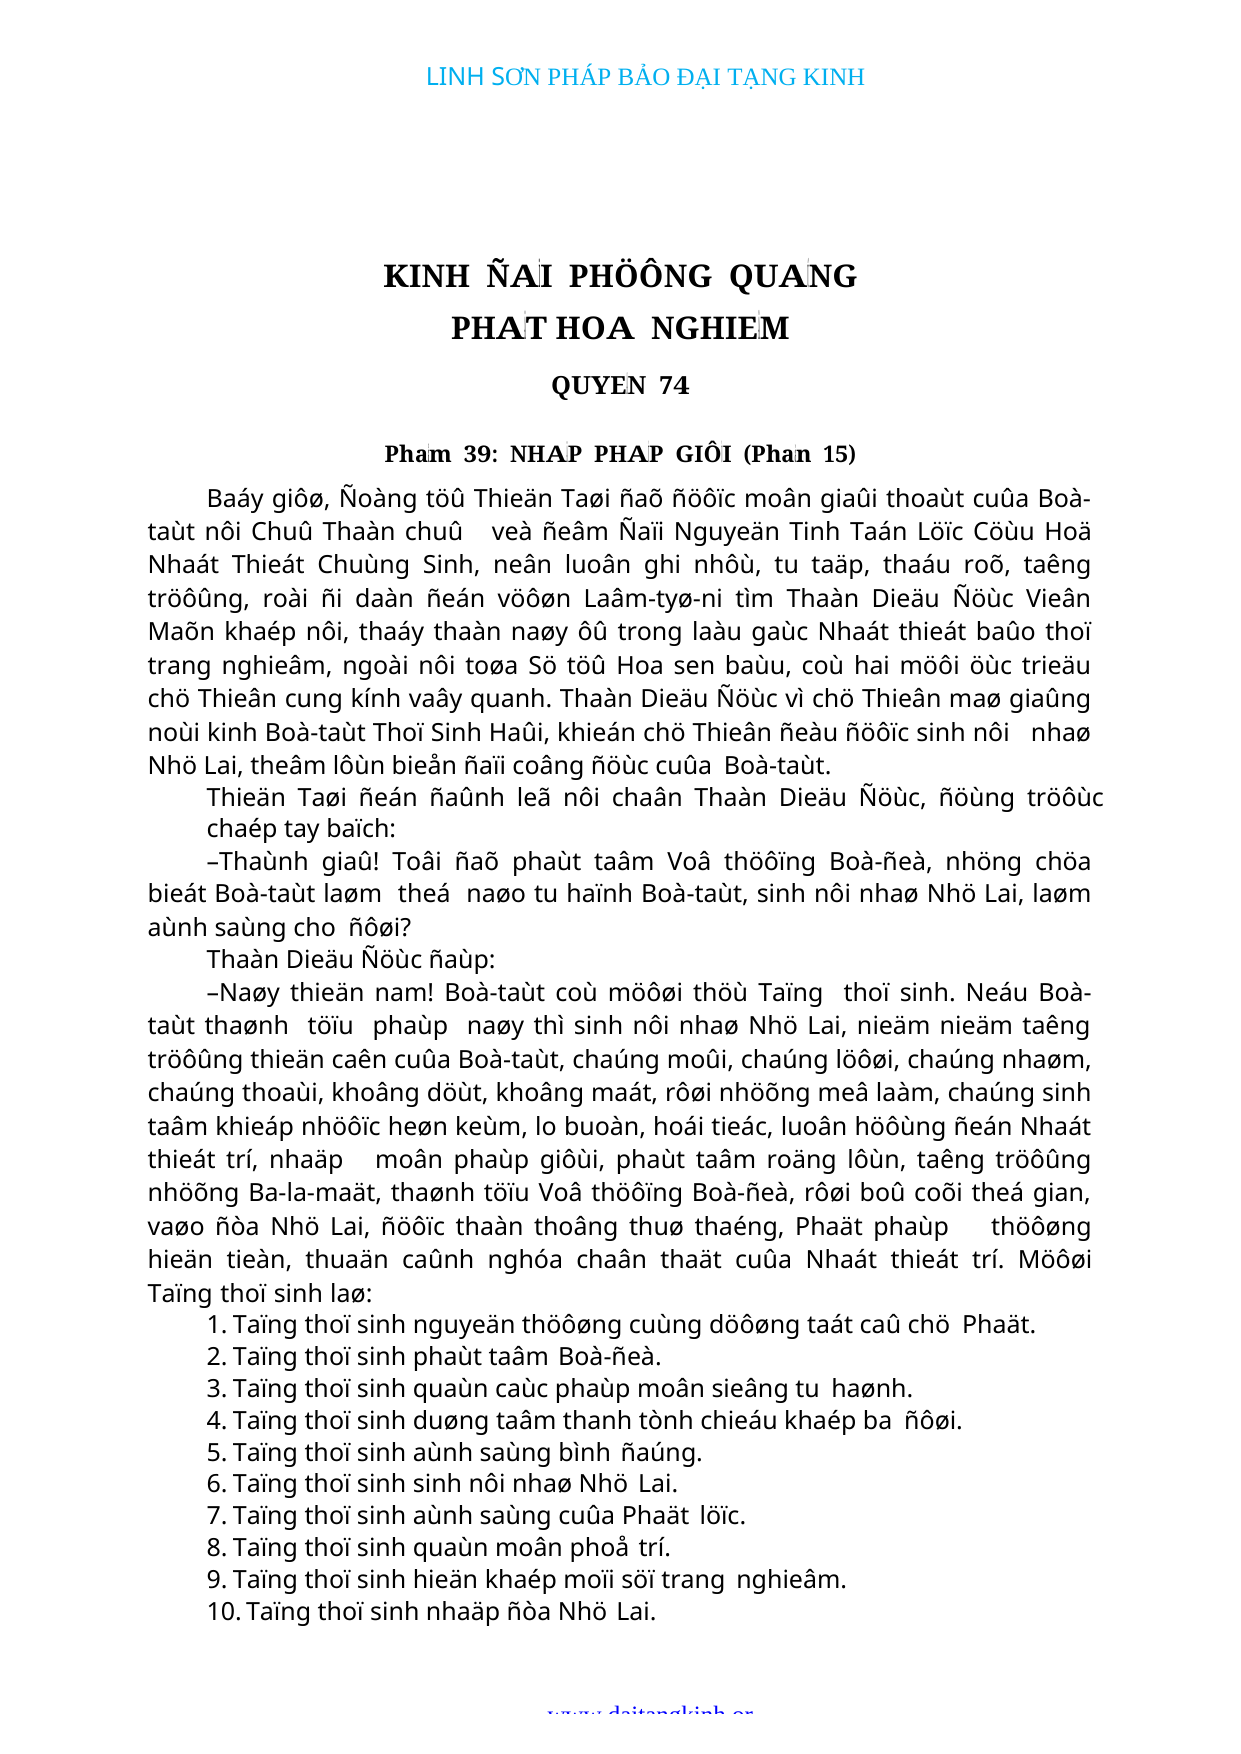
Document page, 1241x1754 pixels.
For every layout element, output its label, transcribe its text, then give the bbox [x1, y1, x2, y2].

text Phaåm 39: NHAÄP PHAÙP GIÔÙI (Phaàn 15) [335, 438, 905, 469]
text QUYEÅN 74 [335, 368, 905, 402]
list Taïng thoï sinh phaùt taâm Boà-ñeà. [206, 1340, 1105, 1372]
list Taïng thoï sinh nguyeän thöôøng cuùng döôøng taát caû chö Phaät. [206, 1309, 1105, 1340]
list Taïng thoï sinh sinh nôi nhaø Nhö Lai. [206, 1467, 1105, 1499]
list Taïng thoï sinh nhaäp ñòa Nhö Lai. [206, 1595, 1105, 1627]
text Thaàn Dieäu Ñöùc ñaùp: [206, 943, 1105, 975]
text Thieän Taøi ñeán ñaûnh leã nôi chaân Thaàn Dieäu Ñöùc, ñöùng tröôùc chaép tay baïch: [206, 782, 1105, 843]
text –Thaùnh giaû! Toâi ñaõ phaùt taâm Voâ thöôïng Boà-ñeà, nhöng chöa bieát Boà-taùt laøm theá naøo tu haïnh Boà-taùt, sinh nôi nhaø Nhö Lai, laøm aùnh saùng cho ñôøi? [147, 843, 1093, 943]
list Taïng thoï sinh hieän khaép moïi söï trang nghieâm. [206, 1563, 1105, 1595]
list Taïng thoï sinh quaùn moân phoå trí. [206, 1531, 1105, 1563]
text Baáy giôø, Ñoàng töû Thieän Taøi ñaõ ñöôïc moân giaûi thoaùt cuûa Boà-taùt nôi Chuû Thaàn chuû veà ñeâm Ñaïi Nguyeän Tinh Taán Löïc Cöùu Hoä Nhaát Thieát Chuùng Sinh, neân luoân ghi nhôù, tu taäp, thaáu roõ, taêng tröôûng, roài ñi daàn ñeán vöôøn Laâm-tyø-ni tìm Thaàn Dieäu Ñöùc Vieân Maõn khaép nôi, thaáy thaàn naøy ôû trong laàu gaùc Nhaát thieát baûo thoï trang nghieâm, ngoài nôi toøa Sö töû Hoa sen baùu, coù hai möôi öùc trieäu chö Thieân cung kính vaây quanh. Thaàn Dieäu Ñöùc vì chö Thieân maø giaûng noùi kinh Boà-taùt Thoï Sinh Haûi, khieán chö Thieân ñeàu ñöôïc sinh nôi nhaø Nhö Lai, theâm lôùn bieån ñaïi coâng ñöùc cuûa Boà-taùt. [147, 481, 1093, 782]
title KINH ÑAÏI PHÖÔNG QUAÛNG PHAÄT HOA NGHIEÂM [335, 254, 905, 348]
list Taïng thoï sinh duøng taâm thanh tònh chieáu khaép ba ñôøi. [206, 1404, 1105, 1436]
list Taïng thoï sinh aùnh saùng cuûa Phaät löïc. [206, 1499, 1105, 1531]
list Taïng thoï sinh quaùn caùc phaùp moân sieâng tu haønh. [206, 1372, 1105, 1404]
list Taïng thoï sinh aùnh saùng bình ñaúng. [206, 1436, 1105, 1467]
text –Naøy thieän nam! Boà-taùt coù möôøi thöù Taïng thoï sinh. Neáu Boà-taùt thaønh töïu phaùp naøy thì sinh nôi nhaø Nhö Lai, nieäm nieäm taêng tröôûng thieän caên cuûa Boà-taùt, chaúng moûi, chaúng löôøi, chaúng nhaøm, chaúng thoaùi, khoâng döùt, khoâng maát, rôøi nhöõng meâ laàm, chaúng sinh taâm khieáp nhöôïc heøn keùm, lo buoàn, hoái tieác, luoân höôùng ñeán Nhaát thieát trí, nhaäp moân phaùp giôùi, phaùt taâm roäng lôùn, taêng tröôûng nhöõng Ba-la-maät, thaønh töïu Voâ thöôïng Boà-ñeà, rôøi boû coõi theá gian, vaøo ñòa Nhö Lai, ñöôïc thaàn thoâng thuø thaéng, Phaät phaùp thöôøng hieän tieàn, thuaän caûnh nghóa chaân thaät cuûa Nhaát thieát trí. Möôøi Taïng thoï sinh laø: [147, 975, 1093, 1309]
